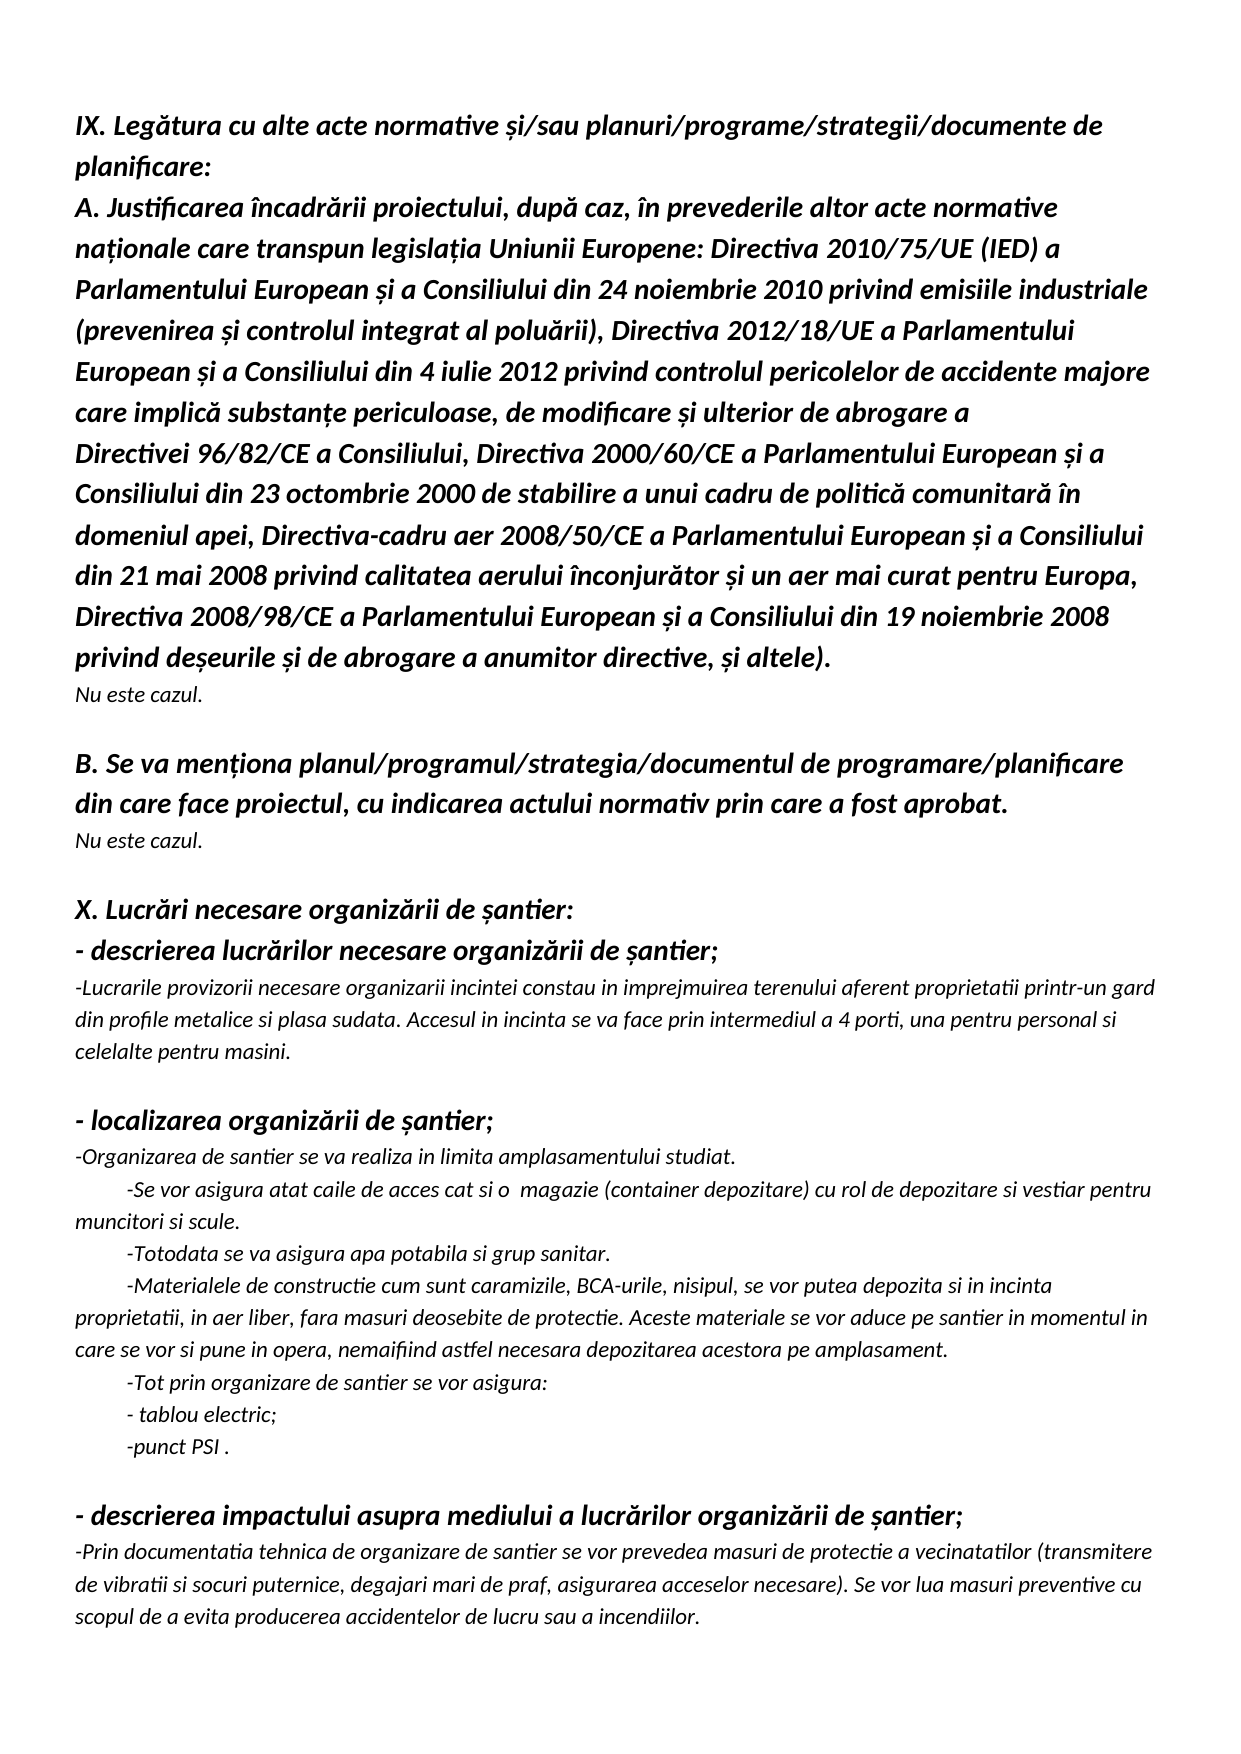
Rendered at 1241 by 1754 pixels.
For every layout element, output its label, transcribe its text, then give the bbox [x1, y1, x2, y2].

text - descrierea impactului asupra mediului a lucrărilor organizării de șantier; [75, 1497, 1165, 1532]
text - descrierea lucrărilor necesare organizării de șantier; [75, 932, 1165, 967]
text -Organizarea de santier se va realiza in limita amplasamentului studiat. [75, 1142, 1165, 1171]
text -Materialele de constructie cum sunt caramizile, BCA-urile, nisipul, se vor putea depozita si in incinta proprietatii, in aer liber, fara masuri deosebite de protectie. Aceste materiale se vor aduce pe santier in momentul in care se vor si pune in opera, nemaifiind astfel necesara depozitarea acestora pe amplasament. [75, 1271, 1165, 1364]
text X. Lucrări necesare organizării de șantier: [75, 891, 1165, 927]
text A. Justificarea încadrării proiectului, după caz, în prevederile altor acte normative naționale care transpun legislația Uniunii Europene: Directiva 2010/75/UE (IED) a Parlamentului European și a Consiliului din 24 noiembrie 2010 privind emisiile industriale (prevenirea și controlul integrat al poluării), Directiva 2012/18/UE a Parlamentului European și a Consiliului din 4 iulie 2012 privind controlul pericolelor de accidente majore care implică substanțe periculoase, de modificare și ulterior de abrogare a Directivei 96/82/CE a Consiliului, Directiva 2000/60/CE a Parlamentului European și a Consiliului din 23 octombrie 2000 de stabilire a unui cadru de politică comunitară în domeniul apei, Directiva-cadru aer 2008/50/CE a Parlamentului European și a Consiliului din 21 mai 2008 privind calitatea aerului înconjurător și un aer mai curat pentru Europa, Directiva 2008/98/CE a Parlamentului European și a Consiliului din 19 noiembrie 2008 privind deșeurile și de abrogare a anumitor directive, și altele). [75, 189, 1165, 675]
text -punct PSI . [75, 1432, 1165, 1460]
text Nu este cazul. [75, 680, 1165, 708]
text -Totodata se va asigura apa potabila si grup sanitar. [75, 1239, 1165, 1267]
text B. Se va menționa planul/programul/strategia/documentul de programare/planificare din care face proiectul, cu indicarea actului normativ prin care a fost aprobat. [75, 745, 1165, 821]
text IX. Legătura cu alte acte normative și/sau planuri/programe/strategii/documente de planificare: [75, 107, 1165, 184]
text -Tot prin organizare de santier se vor asigura: [75, 1368, 1165, 1396]
text - localizarea organizării de șantier; [75, 1102, 1165, 1137]
text -Prin documentatia tehnica de organizare de santier se vor prevedea masuri de protectie a vecinatatilor (transmitere de vibratii si socuri puternice, degajari mari de praf, asigurarea acceselor necesare). Se vor lua masuri preventive cu scopul de a evita producerea accidentelor de lucru sau a incendiilor. [75, 1537, 1165, 1630]
text Nu este cazul. [75, 827, 1165, 854]
text - tablou electric; [75, 1400, 1165, 1428]
text -Lucrarile provizorii necesare organizarii incintei constau in imprejmuirea terenului aferent proprietatii printr-un gard din profile metalice si plasa sudata. Accesul in incinta se va face prin intermediul a 4 porti, una pentru personal si celelalte pentru masini. [75, 973, 1165, 1065]
text -Se vor asigura atat caile de acces cat si o magazie (container depozitare) cu rol de depozitare si vestiar pentru muncitori si scule. [75, 1175, 1165, 1235]
